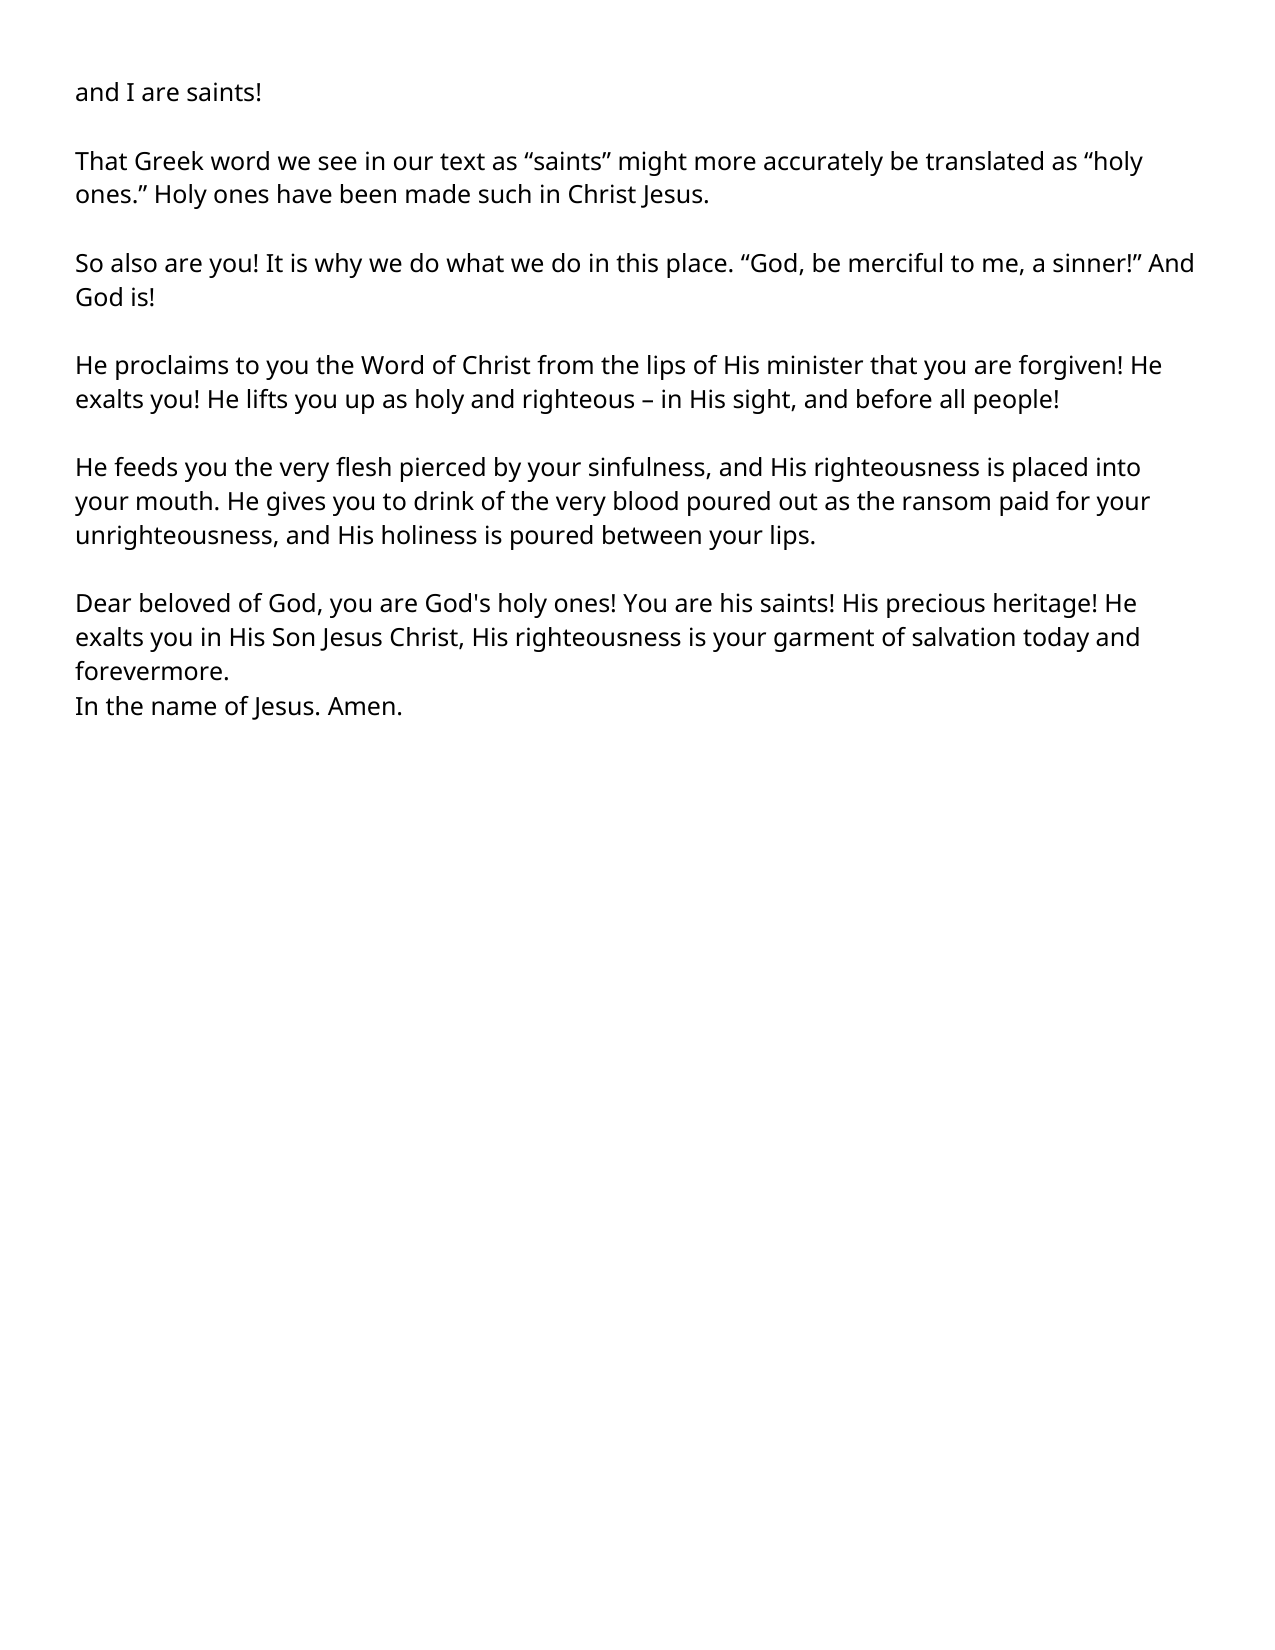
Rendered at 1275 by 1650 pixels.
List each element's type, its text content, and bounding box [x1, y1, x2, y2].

text He feeds you the very flesh pierced by your sinfulness, and His righteousness is placed into your mouth. He gives you to drink of the very blood poured out as the ransom paid for your unrighteousness, and His holiness is poured between your lips. [75, 450, 1200, 552]
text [75, 75, 1200, 109]
text In the name of Jesus. Amen. [75, 688, 1200, 722]
text He proclaims to you the Word of Christ from the lips of His minister that you are forgiven! He exalts you! He lifts you up as holy and righteous – in His sight, and before all people! [75, 347, 1200, 416]
text So also are you! It is why we do what we do in this place. “God, be merciful to me, a sinner!” And God is! [75, 245, 1200, 313]
text That Greek word we see in our text as “saints” might more accurately be translated as “holy ones.” Holy ones have been made such in Christ Jesus. [75, 143, 1200, 211]
text Dear beloved of God, you are God's holy ones! You are his saints! His precious heritage! He exalts you in His Son Jesus Christ, His righteousness is your garment of salvation today and forevermore. [75, 586, 1200, 688]
